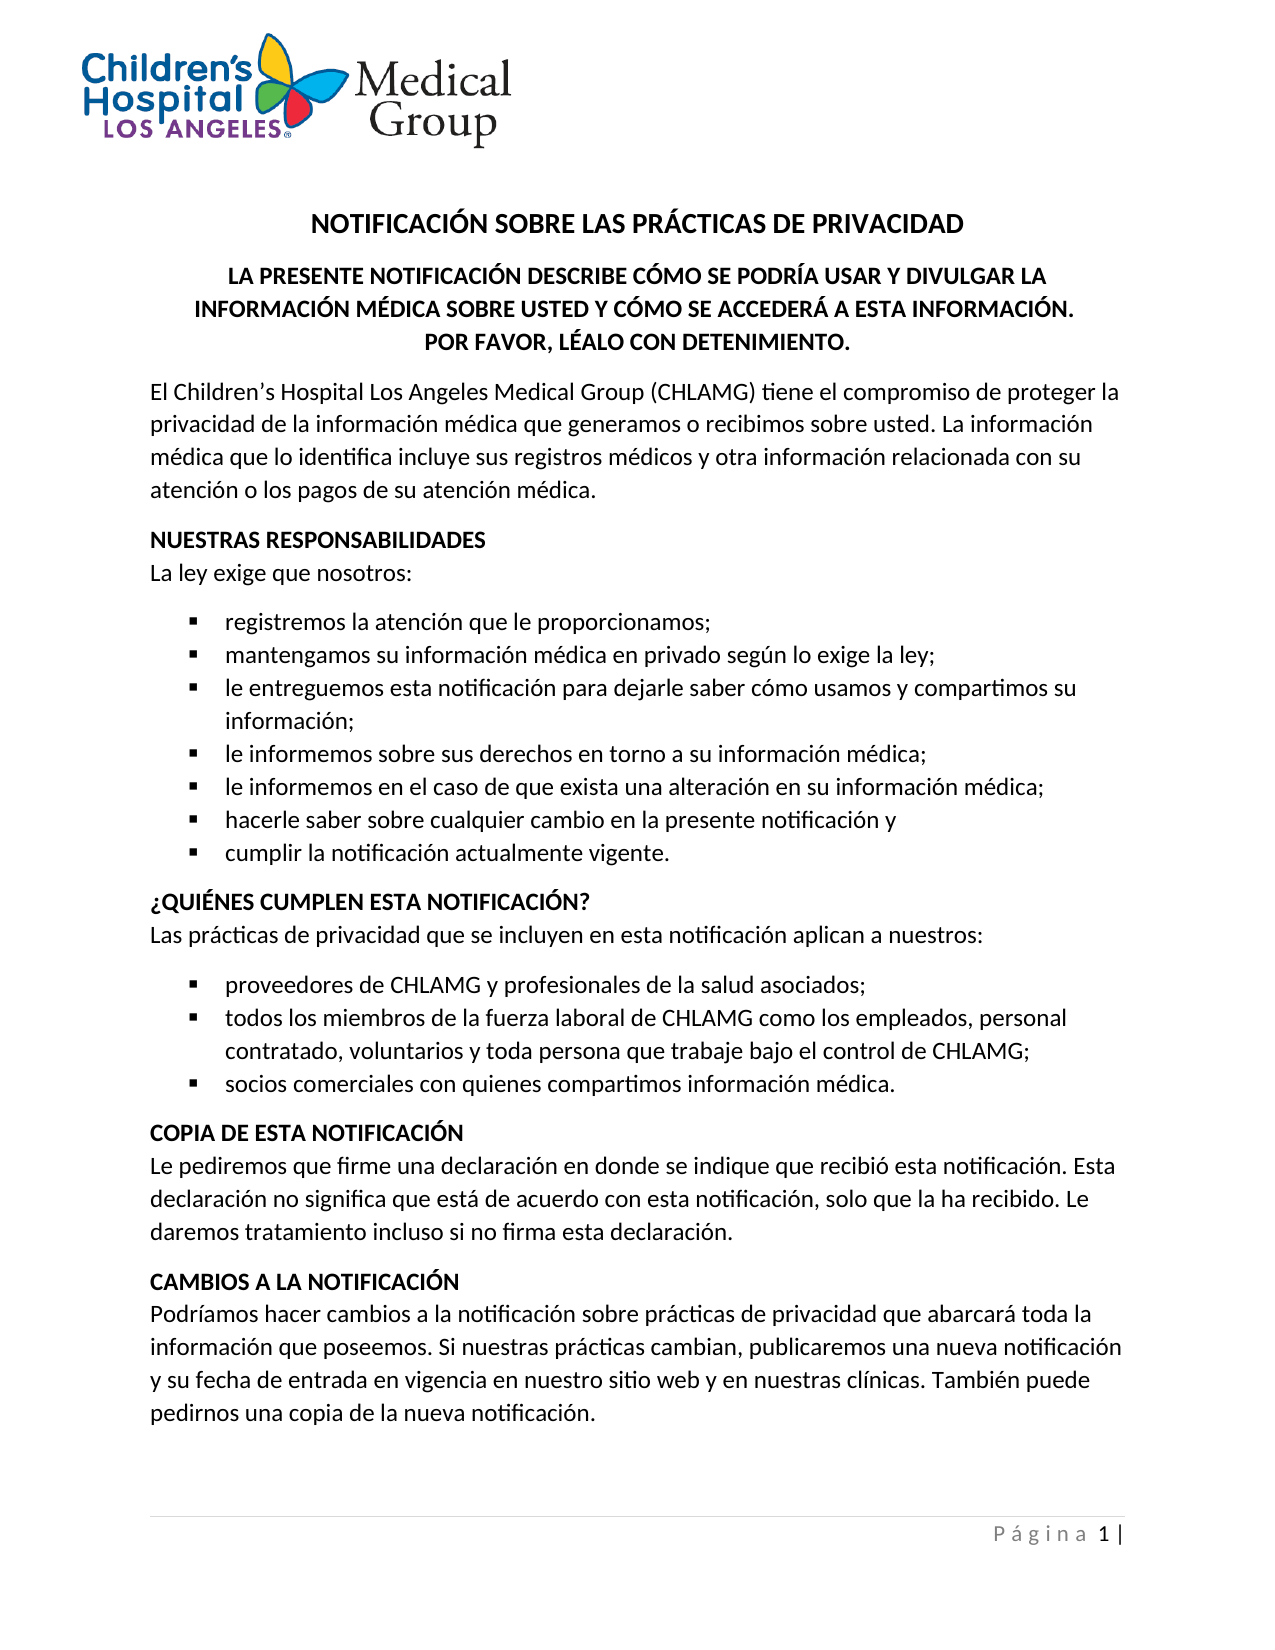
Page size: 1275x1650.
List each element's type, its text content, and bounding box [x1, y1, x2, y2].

list le entreguemos esta notificación para dejarle saber cómo usamos y compartimos su información; [187, 672, 1125, 736]
list proveedores de CHLAMG y profesionales de la salud asociados; [187, 969, 1125, 999]
list socios comerciales con quienes compartimos información médica. [187, 1068, 1125, 1098]
list le informemos en el caso de que exista una alteración en su información médica; [187, 771, 1125, 802]
text LA PRESENTE NOTIFICACIÓN DESCRIBE CÓMO SE PODRÍA USAR Y DIVULGAR LA INFORMACIÓN MÉDICA SOBRE USTED Y CÓMO SE ACCEDERÁ A ESTA INFORMACIÓN. POR FAVOR, LéALO CON DETENIMIENTO. [150, 260, 1125, 357]
text NUESTRAS RESPONSABILIDADES La ley exige que nosotros: [150, 524, 1125, 587]
text COPIA DE ESTA NOTIFICACIÓN Le pediremos que firme una declaración en donde se indique que recibió esta notificación. Esta declaración no significa que está de acuerdo con esta notificación, solo que la ha recibido. Le daremos tratamiento incluso si no firma esta declaración. [150, 1117, 1125, 1247]
text CAMBIOS A LA NOTIFICACIÓN Podríamos hacer cambios a la notificación sobre prácticas de privacidad que abarcará toda la información que poseemos. Si nuestras prácticas cambian, publicaremos una nueva notificación y su fecha de entrada en vigencia en nuestro sitio web y en nuestras clínicas. También puede pedirnos una copia de la nueva notificación. [150, 1266, 1125, 1428]
text NOTIFICACIÓN SOBRE LAS PRÁCTICAS DE PRIVACIDAD [150, 205, 1125, 241]
list le informemos sobre sus derechos en torno a su información médica; [187, 738, 1125, 769]
list todos los miembros de la fuerza laboral de CHLAMG como los empleados, personal contratado, voluntarios y toda persona que trabaje bajo el control de CHLAMG; [187, 1002, 1125, 1065]
list registremos la atención que le proporcionamos; [187, 606, 1125, 637]
text ¿QUIÉNES CUMPLEN ESTA NOTIFICACIÓN? Las prácticas de privacidad que se incluyen en esta notificación aplican a nuestros: [150, 886, 1125, 950]
text El Children’s Hospital Los Angeles Medical Group (CHLAMG) tiene el compromiso de proteger la privacidad de la información médica que generamos o recibimos sobre usted. La información médica que lo identifica incluye sus registros médicos y otra información relacionada con su atención o los pagos de su atención médica. [150, 376, 1125, 505]
picture [54, 17, 530, 155]
list mantengamos su información médica en privado según lo exige la ley; [187, 639, 1125, 670]
list hacerle saber sobre cualquier cambio en la presente notificación y [187, 804, 1125, 834]
list cumplir la notificación actualmente vigente. [187, 837, 1125, 867]
